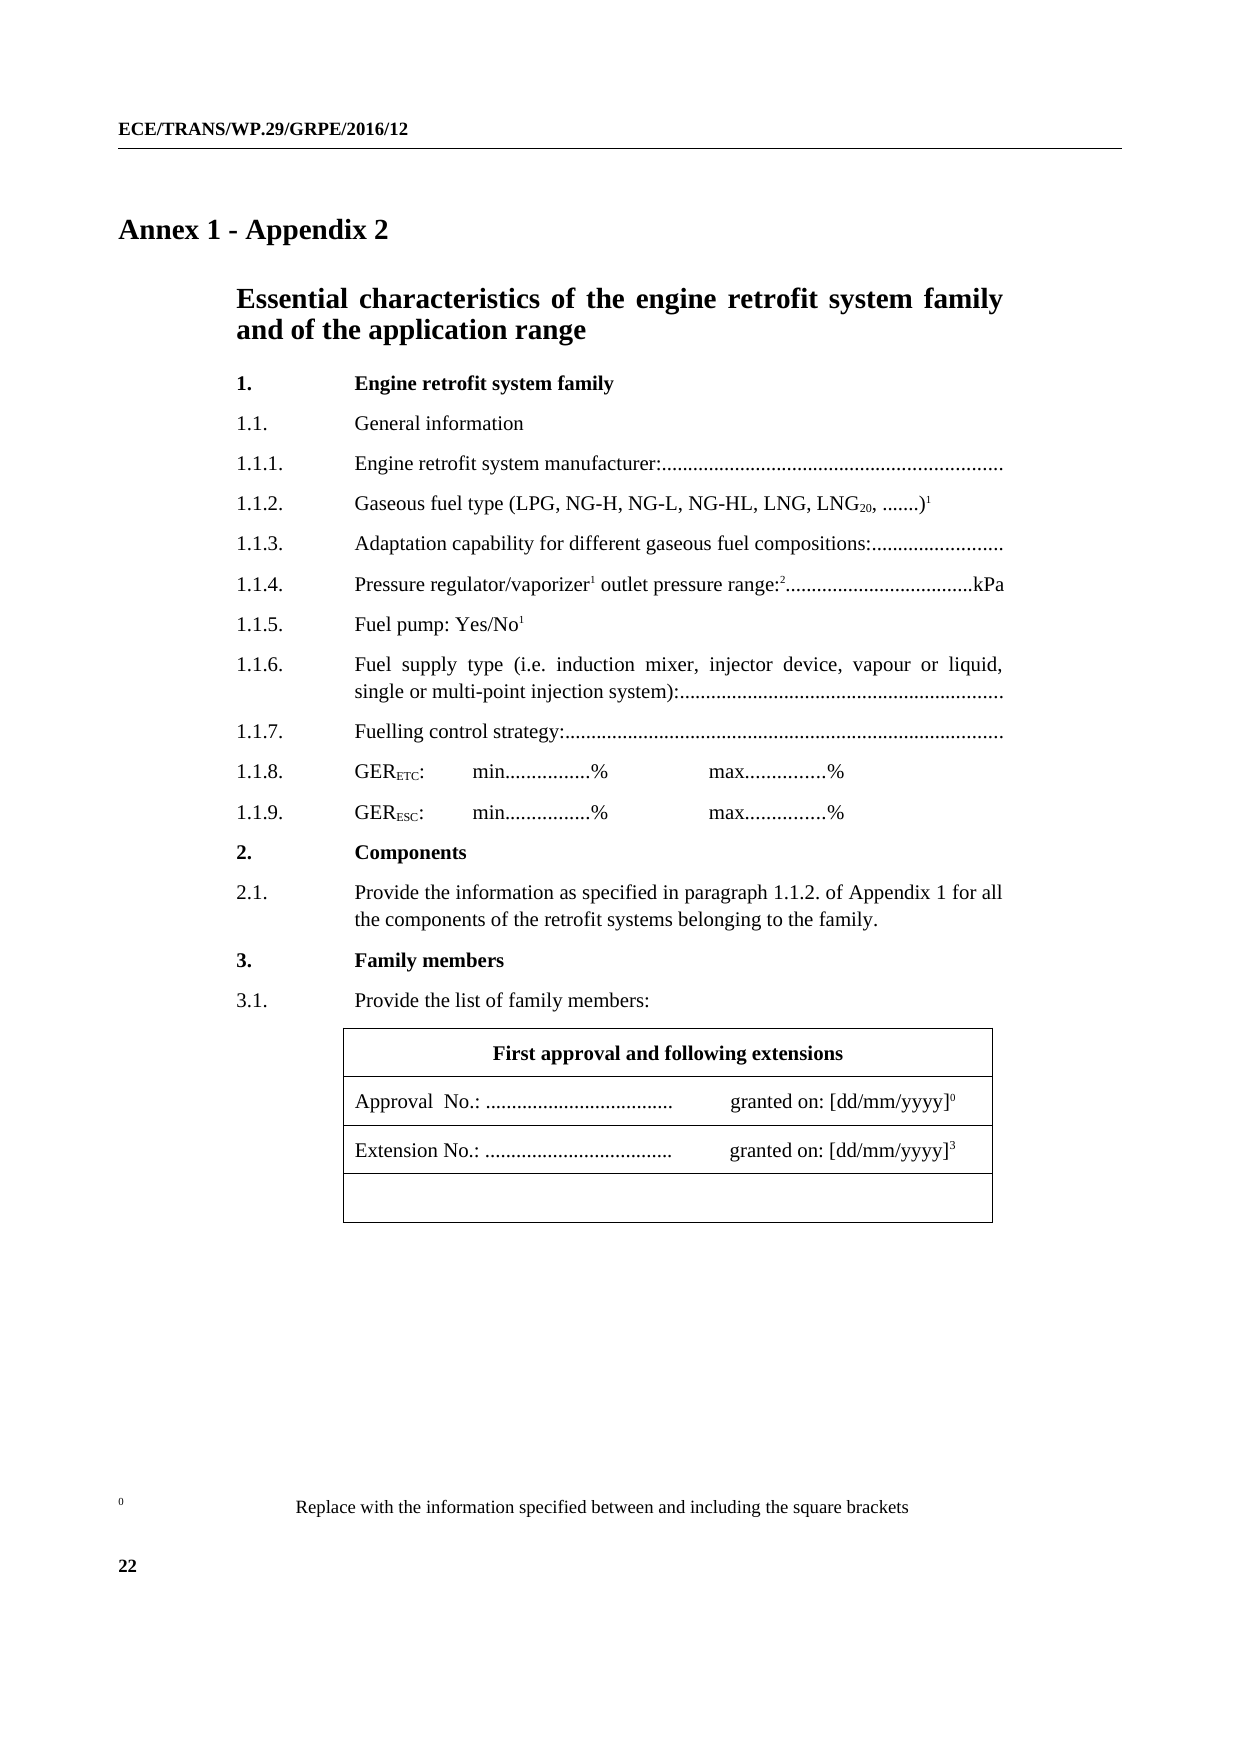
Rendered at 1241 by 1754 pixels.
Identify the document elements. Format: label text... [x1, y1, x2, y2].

text 1.1.8. GERETC: min % max % [236, 759, 1004, 783]
text 1.1.5. Fuel pump: Yes/No1 [236, 612, 1004, 636]
table_header First approval and following extensions [344, 1029, 992, 1076]
text 3. Family members [236, 947, 1004, 972]
text 1.1.7. Fuelling control strategy: [236, 719, 1004, 743]
text 1.1.1. Engine retrofit system manufacturer: [236, 451, 1004, 475]
text 2.1. Provide the information as specified in paragraph 1.1.2. of Appendix 1 for all the components of the retrofit systems belonging to the family. [236, 880, 1004, 931]
text 1.1. General information [236, 411, 1004, 435]
text 1.1.6. Fuel supply type (i.e. induction mixer, injector device, vapour or liquid, single or multi-point injection system): [236, 652, 1004, 703]
text 1.1.9. GERESC: min % max % [236, 799, 1004, 824]
text 1.1.3. Adaptation capability for different gaseous fuel compositions: [236, 531, 1004, 555]
table_cell Extension No.: .................................... granted on: [dd/mm/yyyy]3 [344, 1126, 992, 1173]
table_cell [344, 1174, 992, 1222]
text 2. Components [236, 840, 1004, 864]
text Essential characteristics of the engine retrofit system family and of the application range [118, 283, 1004, 346]
text 3.1. Provide the list of family members: [236, 988, 1004, 1012]
text 1. Engine retrofit system family [236, 371, 1004, 395]
table_cell Approval No.: .................................... granted on: [dd/mm/yyyy] [344, 1077, 992, 1125]
text 1.1.4. Pressure regulator/vaporizer1 outlet pressure range:2 kPa [236, 571, 1004, 596]
text Annex 1 - Appendix 2 [118, 215, 1004, 246]
text 1.1.2. Gaseous fuel type (LPG, NG-H, NG-L, NG-HL, LNG, LNG20, .......)1 [236, 491, 1004, 515]
